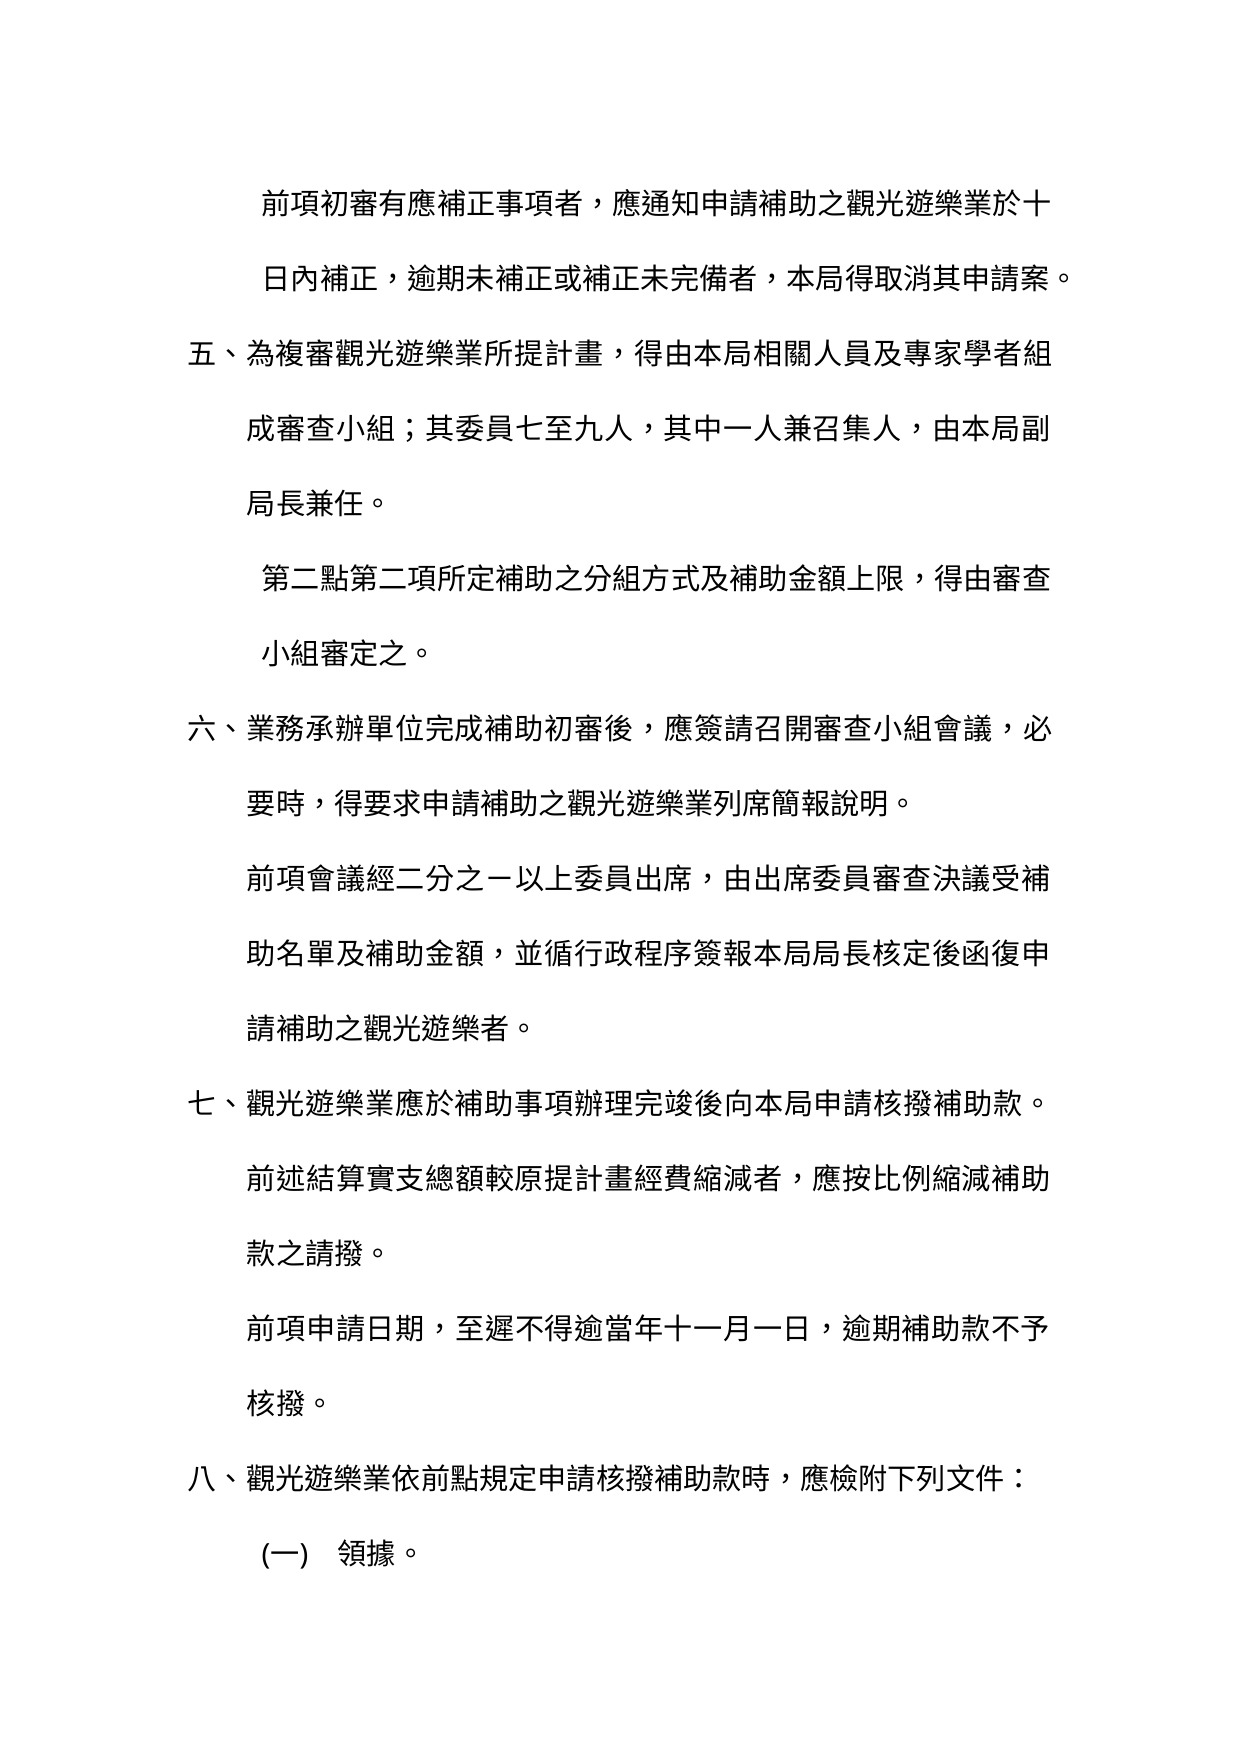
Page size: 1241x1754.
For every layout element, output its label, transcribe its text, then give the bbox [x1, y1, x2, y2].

list 業務承辦單位完成補助初審後，應簽請召開審查小組會議，必要時，得要求申請補助之觀光遊樂業列席簡報說明。 [187, 689, 1053, 839]
text 前項初審有應補正事項者，應通知申請補助之觀光遊樂業於十日內補正，逾期未補正或補正未完備者，本局得取消其申請案。 [261, 164, 1053, 314]
list 為複審觀光遊樂業所提計畫，得由本局相關人員及專家學者組成審查小組；其委員七至九人，其中一人兼召集人，由本局副局長兼任。 [187, 314, 1053, 539]
list 觀光遊樂業應於補助事項辦理完竣後向本局申請核撥補助款。前述結算實支總額較原提計畫經費縮減者，應按比例縮減補助款之請撥。 [187, 1064, 1053, 1289]
list 領據。 [237, 1514, 1053, 1589]
list 前項申請日期，至遲不得逾當年十一月一日，逾期補助款不予核撥。 [247, 1289, 1053, 1439]
list 觀光遊樂業依前點規定申請核撥補助款時，應檢附下列文件： [187, 1439, 1053, 1514]
list 第二點第二項所定補助之分組方式及補助金額上限，得由審查小組審定之。 [261, 539, 1053, 689]
list 前項會議經二分之ㄧ以上委員出席，由出席委員審查決議受補助名單及補助金額，並循行政程序簽報本局局長核定後函復申請補助之觀光遊樂者。 [247, 839, 1053, 1064]
